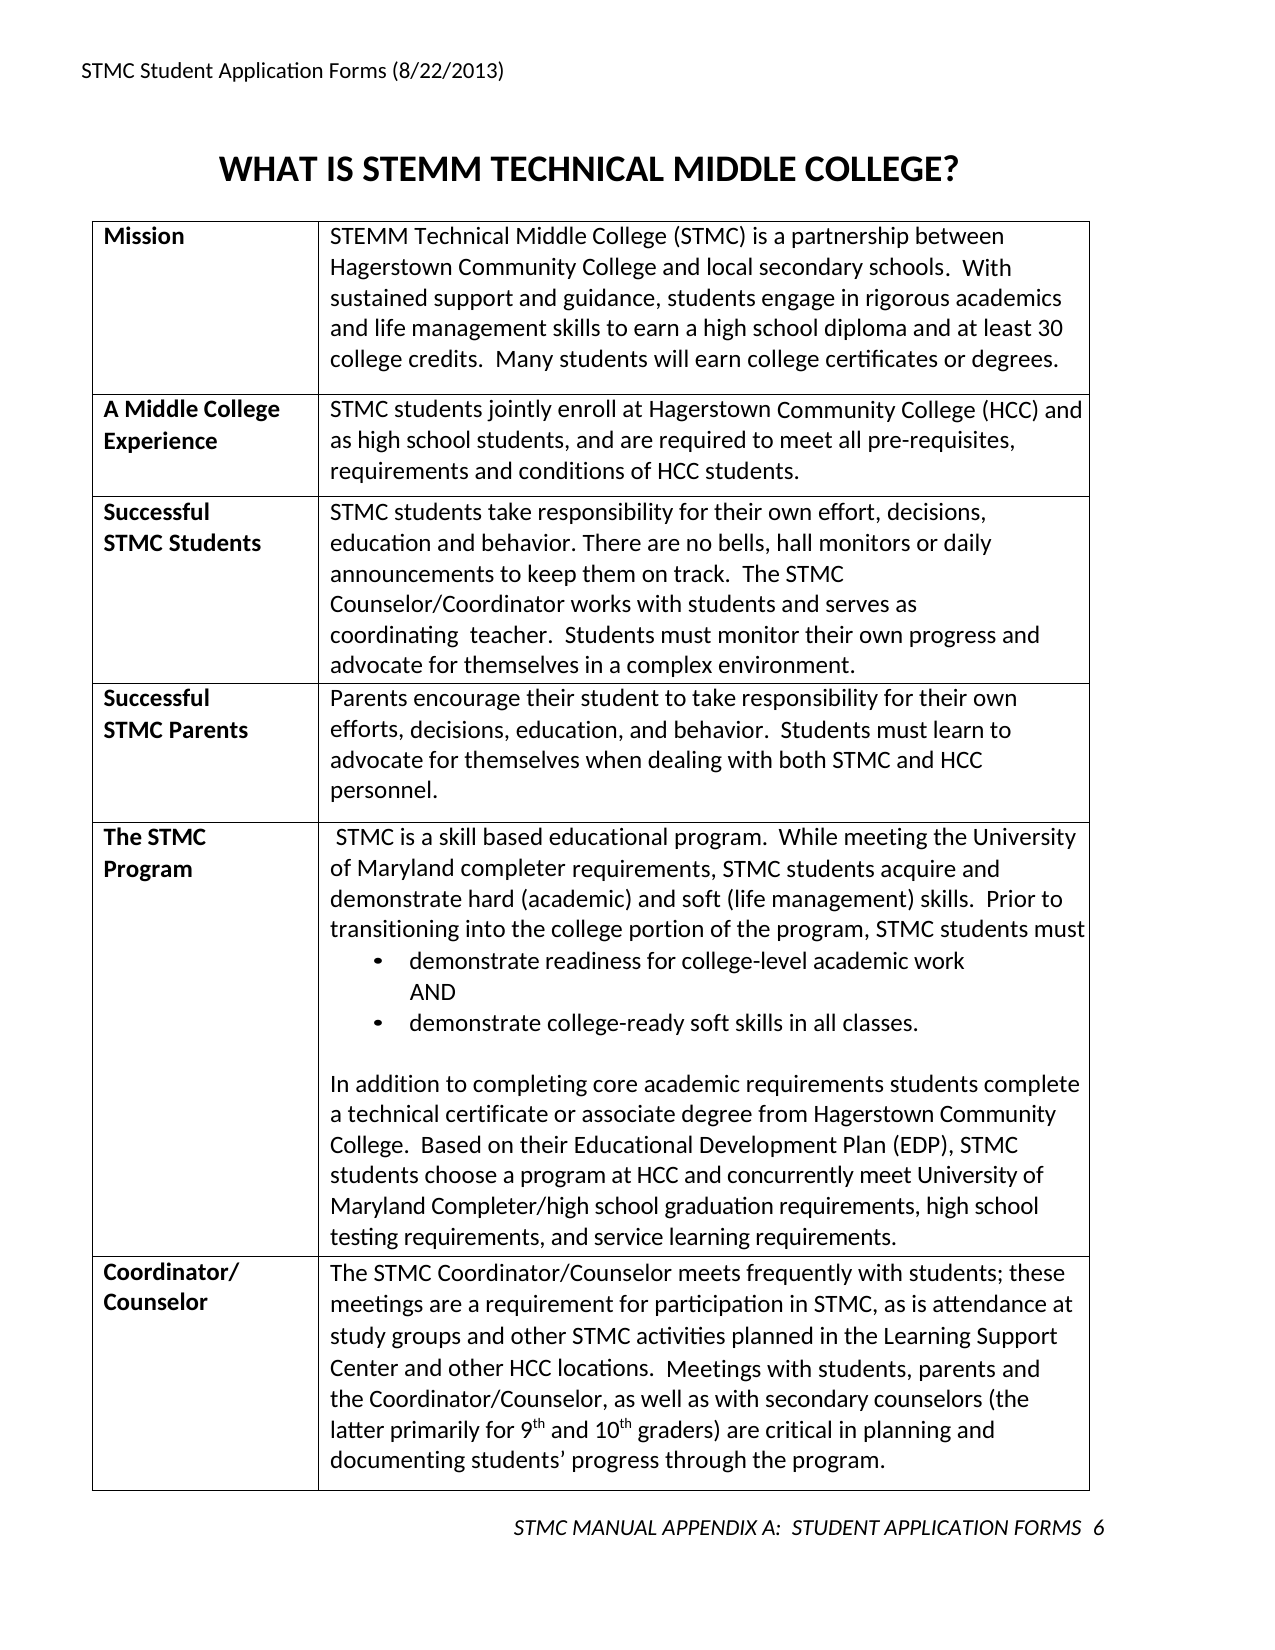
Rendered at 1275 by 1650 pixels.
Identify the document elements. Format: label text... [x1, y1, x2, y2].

table_cell Successful STMC Students [93, 497, 318, 683]
table_cell The STMC Coordinator/Counselor meets frequently with students; these meetings are a requirement for participation in STMC, as is attendance at study groups and other STMC activities planned in the Learning Support Center and other HCC locations. Meetings with students, parents and the Coordinator/Counselor, as well as with secondary counselors (the latter primarily for 9th and 10th graders) are critical in planning and documenting students’ progress through the program. [319, 1257, 1089, 1489]
table_cell Successful STMC Parents [93, 684, 318, 822]
table_cell Coordinator/ Counselor [93, 1257, 318, 1489]
table_cell Parents encourage their student to take responsibility for their own efforts, decisions, education, and behavior. Students must learn to advocate for themselves when dealing with both STMC and HCC personnel. [319, 684, 1089, 822]
table_cell STMC is a skill based educational program. While meeting the University of Maryland completer requirements, STMC students acquire and demonstrate hard (academic) and soft (life management) skills. Prior to transitioning into the college portion of the program, STMC students must • demonstrate readiness for college-level academic work AND • demonstrate college-ready soft skills in all classes. In addition to completing core academic requirements students complete a technical certificate or associate degree from Hagerstown Community College. Based on their Educational Development Plan (EDP), STMC students choose a program at HCC and concurrently meet University of Maryland Completer/high school graduation requirements, high school testing requirements, and service learning requirements. [319, 823, 1089, 1256]
table_header STEMM Technical Middle College (STMC) is a partnership between Hagerstown Community College and local secondary schools. With sustained support and guidance, students engage in rigorous academics and life management skills to earn a high school diploma and at least 30 college credits. Many students will earn college certificates or degrees. [319, 222, 1089, 393]
table_cell The STMC Program [93, 823, 318, 1256]
table_cell STMC students jointly enroll at Hagerstown Community College (HCC) and as high school students, and are required to meet all pre-requisites, requirements and conditions of HCC students. [319, 395, 1089, 496]
table_cell A Middle College Experience [93, 395, 318, 496]
text WHAT IS STEMM TECHNICAL MIDDLE COLLEGE? [218, 147, 1106, 192]
table_cell STMC students take responsibility for their own effort, decisions, education and behavior. There are no bells, hall monitors or daily announcements to keep them on track. The STMC Counselor/Coordinator works with students and serves as coordinating teacher. Students must monitor their own progress and advocate for themselves in a complex environment. [319, 497, 1089, 683]
table_header Mission [93, 222, 318, 393]
